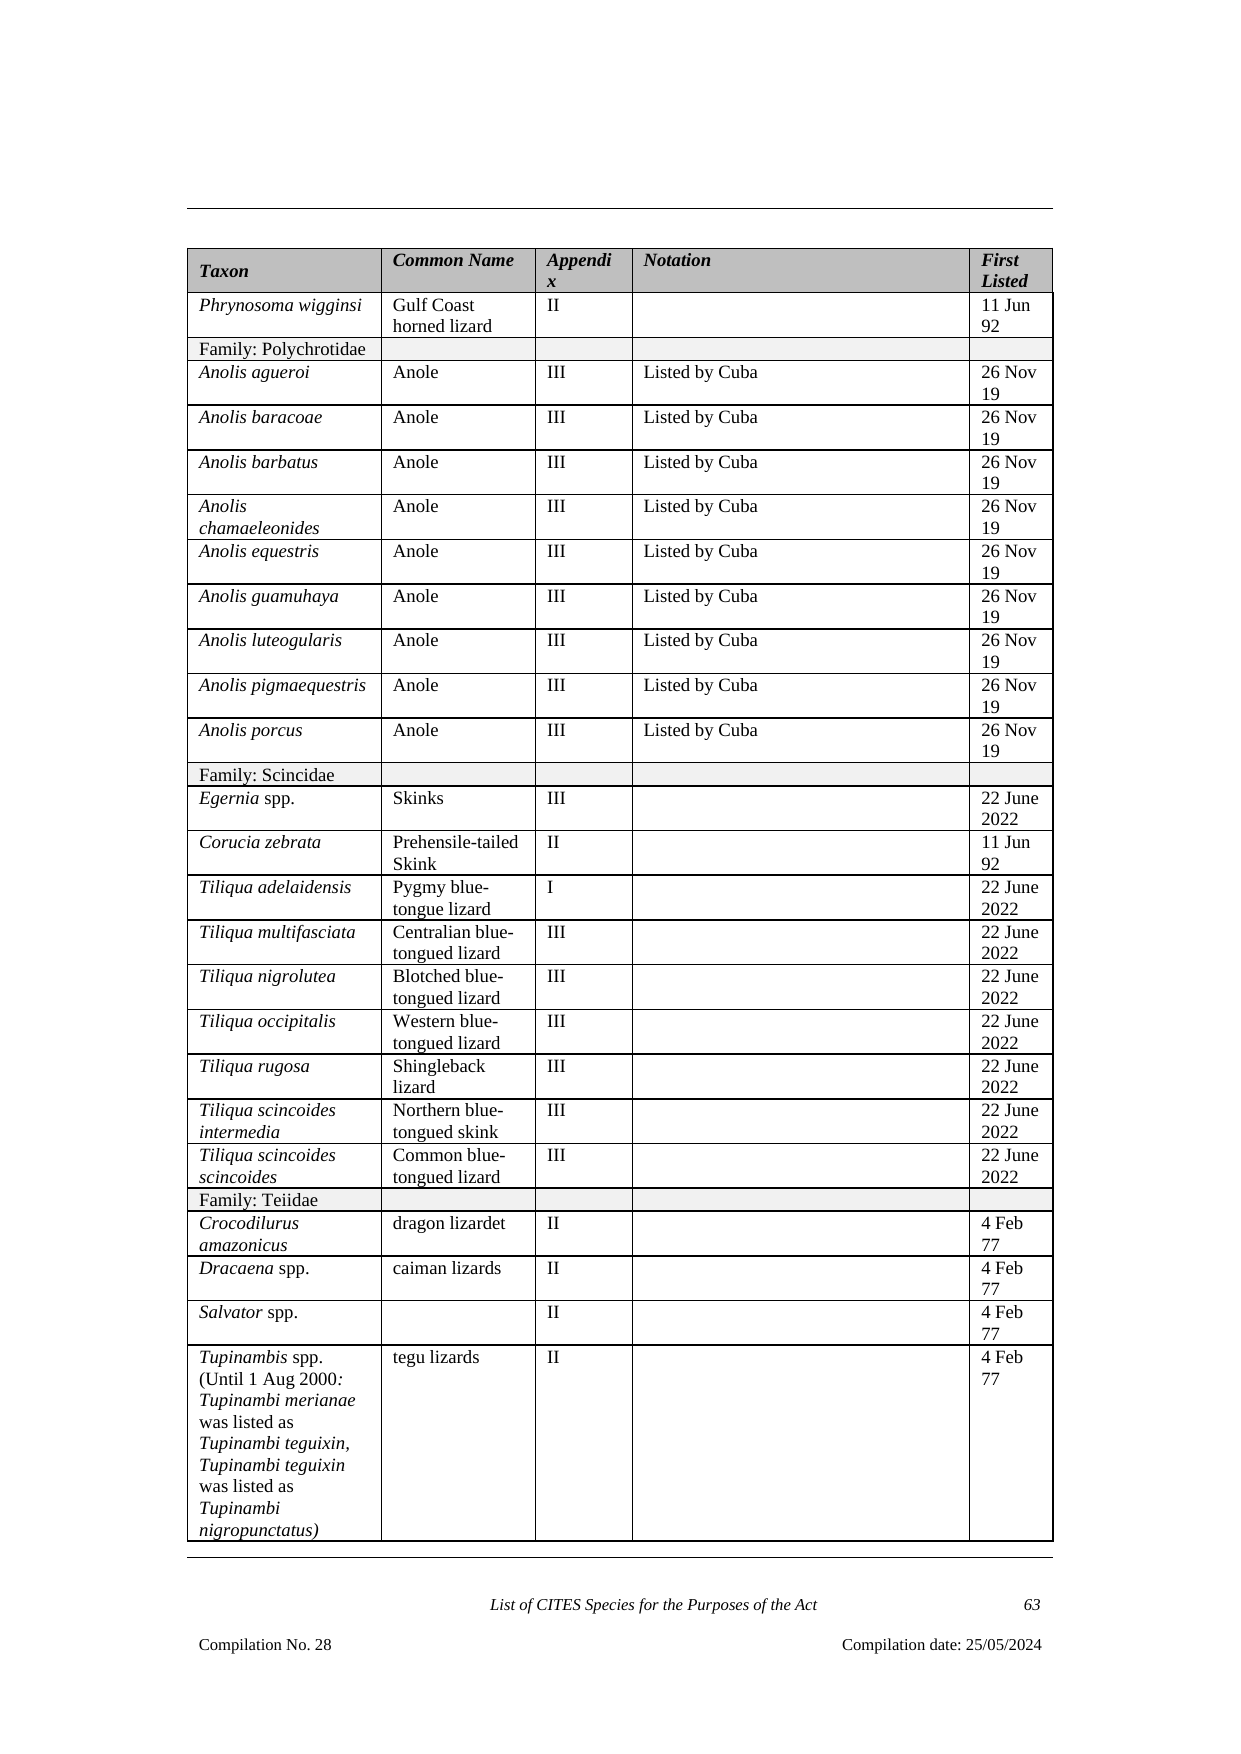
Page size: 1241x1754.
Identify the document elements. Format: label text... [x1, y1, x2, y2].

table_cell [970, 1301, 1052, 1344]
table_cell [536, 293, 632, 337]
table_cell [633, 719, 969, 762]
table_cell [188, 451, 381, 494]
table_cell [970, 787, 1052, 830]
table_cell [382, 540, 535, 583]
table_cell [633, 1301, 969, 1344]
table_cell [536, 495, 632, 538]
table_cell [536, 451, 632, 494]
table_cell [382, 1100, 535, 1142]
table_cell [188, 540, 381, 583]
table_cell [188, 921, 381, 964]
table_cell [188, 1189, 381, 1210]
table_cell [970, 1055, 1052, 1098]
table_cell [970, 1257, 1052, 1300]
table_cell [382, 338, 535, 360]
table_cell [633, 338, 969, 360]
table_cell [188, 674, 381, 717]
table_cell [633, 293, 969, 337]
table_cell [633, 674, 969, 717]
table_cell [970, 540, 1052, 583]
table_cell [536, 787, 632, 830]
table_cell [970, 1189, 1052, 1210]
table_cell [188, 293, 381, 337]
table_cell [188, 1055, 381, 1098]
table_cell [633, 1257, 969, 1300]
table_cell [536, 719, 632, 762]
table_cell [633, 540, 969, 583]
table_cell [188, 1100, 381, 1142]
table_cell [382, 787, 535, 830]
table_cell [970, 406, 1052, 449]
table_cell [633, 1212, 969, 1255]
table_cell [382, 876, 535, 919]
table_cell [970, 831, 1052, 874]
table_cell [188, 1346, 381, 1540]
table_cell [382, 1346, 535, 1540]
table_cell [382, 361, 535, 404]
table_header First Listed [970, 249, 1052, 292]
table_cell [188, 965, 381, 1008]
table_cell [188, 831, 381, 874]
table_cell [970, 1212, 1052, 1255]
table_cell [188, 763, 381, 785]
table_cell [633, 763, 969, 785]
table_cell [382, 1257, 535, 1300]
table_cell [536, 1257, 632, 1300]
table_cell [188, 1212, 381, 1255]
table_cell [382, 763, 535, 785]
table_header Taxon [188, 249, 381, 292]
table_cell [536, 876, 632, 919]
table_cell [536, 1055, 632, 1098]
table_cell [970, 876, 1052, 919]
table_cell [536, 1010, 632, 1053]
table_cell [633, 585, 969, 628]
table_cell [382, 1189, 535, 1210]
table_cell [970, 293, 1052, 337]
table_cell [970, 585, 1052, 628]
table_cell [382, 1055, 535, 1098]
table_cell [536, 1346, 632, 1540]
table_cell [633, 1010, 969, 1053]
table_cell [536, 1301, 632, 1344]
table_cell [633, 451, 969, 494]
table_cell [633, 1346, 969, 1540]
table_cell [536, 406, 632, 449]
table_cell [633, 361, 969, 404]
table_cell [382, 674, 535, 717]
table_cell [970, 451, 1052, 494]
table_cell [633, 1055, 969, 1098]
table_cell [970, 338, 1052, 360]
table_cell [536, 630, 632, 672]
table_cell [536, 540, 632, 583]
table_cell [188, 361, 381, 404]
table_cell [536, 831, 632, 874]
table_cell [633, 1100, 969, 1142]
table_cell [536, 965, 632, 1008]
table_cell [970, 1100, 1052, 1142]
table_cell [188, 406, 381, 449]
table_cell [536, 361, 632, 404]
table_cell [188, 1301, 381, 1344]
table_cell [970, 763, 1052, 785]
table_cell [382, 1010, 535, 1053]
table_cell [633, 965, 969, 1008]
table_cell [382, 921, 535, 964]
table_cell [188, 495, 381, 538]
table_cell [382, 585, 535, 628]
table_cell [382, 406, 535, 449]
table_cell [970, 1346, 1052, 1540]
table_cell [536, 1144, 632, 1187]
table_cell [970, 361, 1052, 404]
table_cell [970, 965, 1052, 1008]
table_header Notation [633, 249, 969, 292]
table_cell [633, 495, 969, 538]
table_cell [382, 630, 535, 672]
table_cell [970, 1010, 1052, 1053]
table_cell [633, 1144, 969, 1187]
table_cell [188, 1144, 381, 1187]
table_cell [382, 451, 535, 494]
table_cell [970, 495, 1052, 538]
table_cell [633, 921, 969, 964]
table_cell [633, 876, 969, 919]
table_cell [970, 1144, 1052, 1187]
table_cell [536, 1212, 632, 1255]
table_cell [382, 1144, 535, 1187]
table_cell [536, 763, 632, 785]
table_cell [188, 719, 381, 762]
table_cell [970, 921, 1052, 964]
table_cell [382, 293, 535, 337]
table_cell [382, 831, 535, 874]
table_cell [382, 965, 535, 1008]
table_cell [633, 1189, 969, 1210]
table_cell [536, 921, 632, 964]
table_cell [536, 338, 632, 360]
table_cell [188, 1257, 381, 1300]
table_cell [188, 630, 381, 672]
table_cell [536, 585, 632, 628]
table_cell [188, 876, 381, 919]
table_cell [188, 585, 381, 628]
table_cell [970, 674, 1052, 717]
table_header Common Name [382, 249, 535, 292]
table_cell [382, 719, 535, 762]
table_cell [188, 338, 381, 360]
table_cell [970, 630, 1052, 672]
table_header Appendix [536, 249, 632, 292]
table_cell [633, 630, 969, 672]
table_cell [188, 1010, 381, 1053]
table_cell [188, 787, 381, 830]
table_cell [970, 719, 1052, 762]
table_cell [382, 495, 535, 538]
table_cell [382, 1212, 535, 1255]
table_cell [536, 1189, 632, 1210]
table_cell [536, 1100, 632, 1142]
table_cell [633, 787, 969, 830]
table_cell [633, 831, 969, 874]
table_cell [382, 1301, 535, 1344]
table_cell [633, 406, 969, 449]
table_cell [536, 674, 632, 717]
